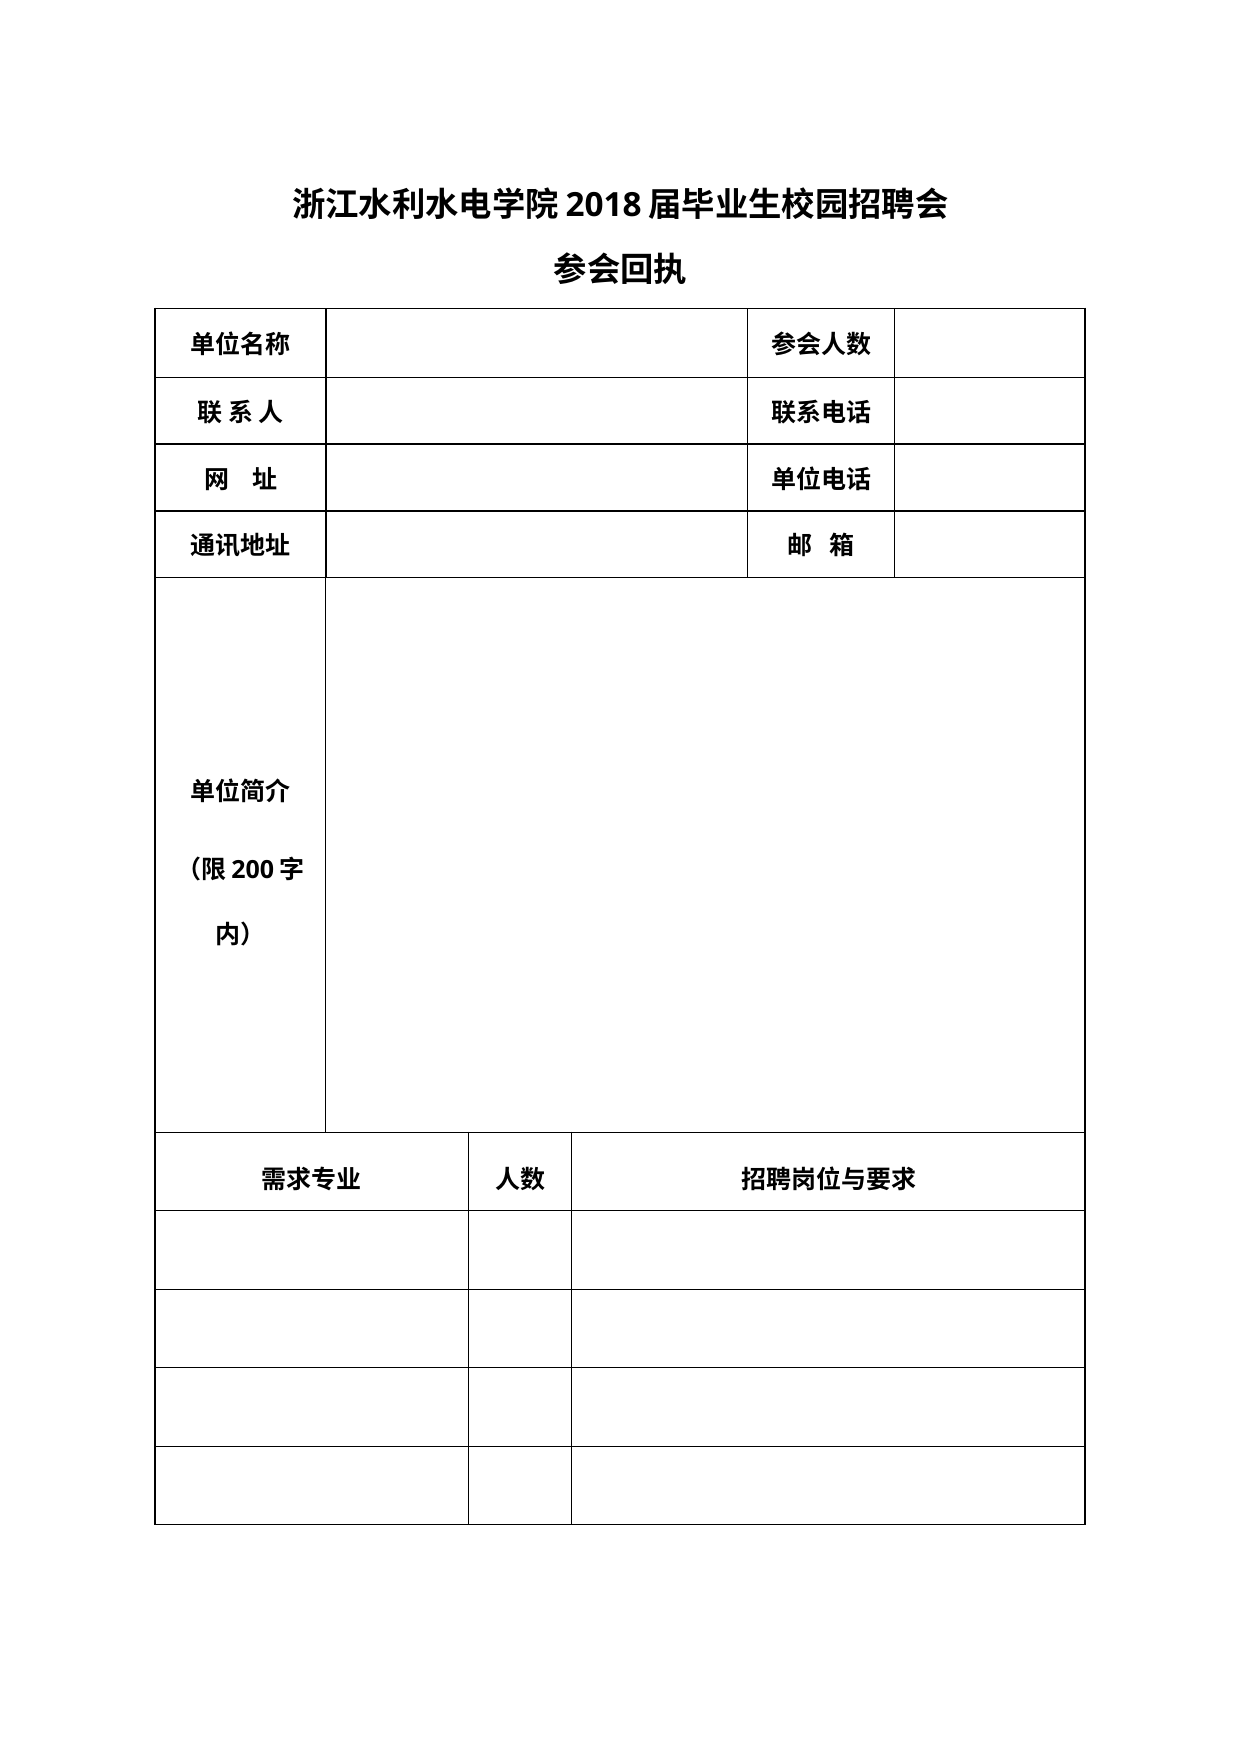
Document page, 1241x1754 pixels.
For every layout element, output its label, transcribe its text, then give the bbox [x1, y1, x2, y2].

table_header [327, 309, 747, 377]
table_cell [327, 512, 747, 576]
table_cell [572, 1447, 1084, 1524]
table_cell [156, 1368, 468, 1446]
table_cell [469, 1368, 571, 1446]
table_cell 单位电话 [748, 445, 894, 510]
table_cell 单位简介 （限200字内） [156, 578, 325, 1132]
table_cell 人数 [469, 1133, 571, 1210]
table_cell [469, 1290, 571, 1367]
text 浙江水利水电学院2018届毕业生校园招聘会 [187, 178, 1053, 227]
table_cell [895, 512, 1084, 576]
table_cell 联系电话 [748, 378, 894, 443]
table_header 参会人数 [748, 309, 894, 377]
table_cell [469, 1211, 571, 1289]
table_cell [156, 1211, 468, 1289]
table_header 单位名称 [156, 309, 325, 377]
table_cell 招聘岗位与要求 [572, 1133, 1084, 1210]
table_cell [327, 378, 747, 443]
table_cell [156, 1290, 468, 1367]
table_cell 联 系 人 [156, 378, 325, 443]
table_cell [895, 378, 1084, 443]
table_cell 邮 箱 [748, 512, 894, 576]
table_cell 通讯地址 [156, 512, 325, 576]
table_cell [572, 1290, 1084, 1367]
table_cell [327, 445, 747, 510]
table_cell [326, 578, 1084, 1132]
table_cell 需求专业 [156, 1133, 468, 1210]
table_cell [469, 1447, 571, 1524]
table_cell [156, 1447, 468, 1524]
table_cell [895, 445, 1084, 510]
table_cell [572, 1368, 1084, 1446]
table_header [895, 309, 1084, 377]
table_cell 网 址 [156, 445, 325, 510]
table_cell [572, 1211, 1084, 1289]
text 参会回执 [187, 243, 1053, 291]
